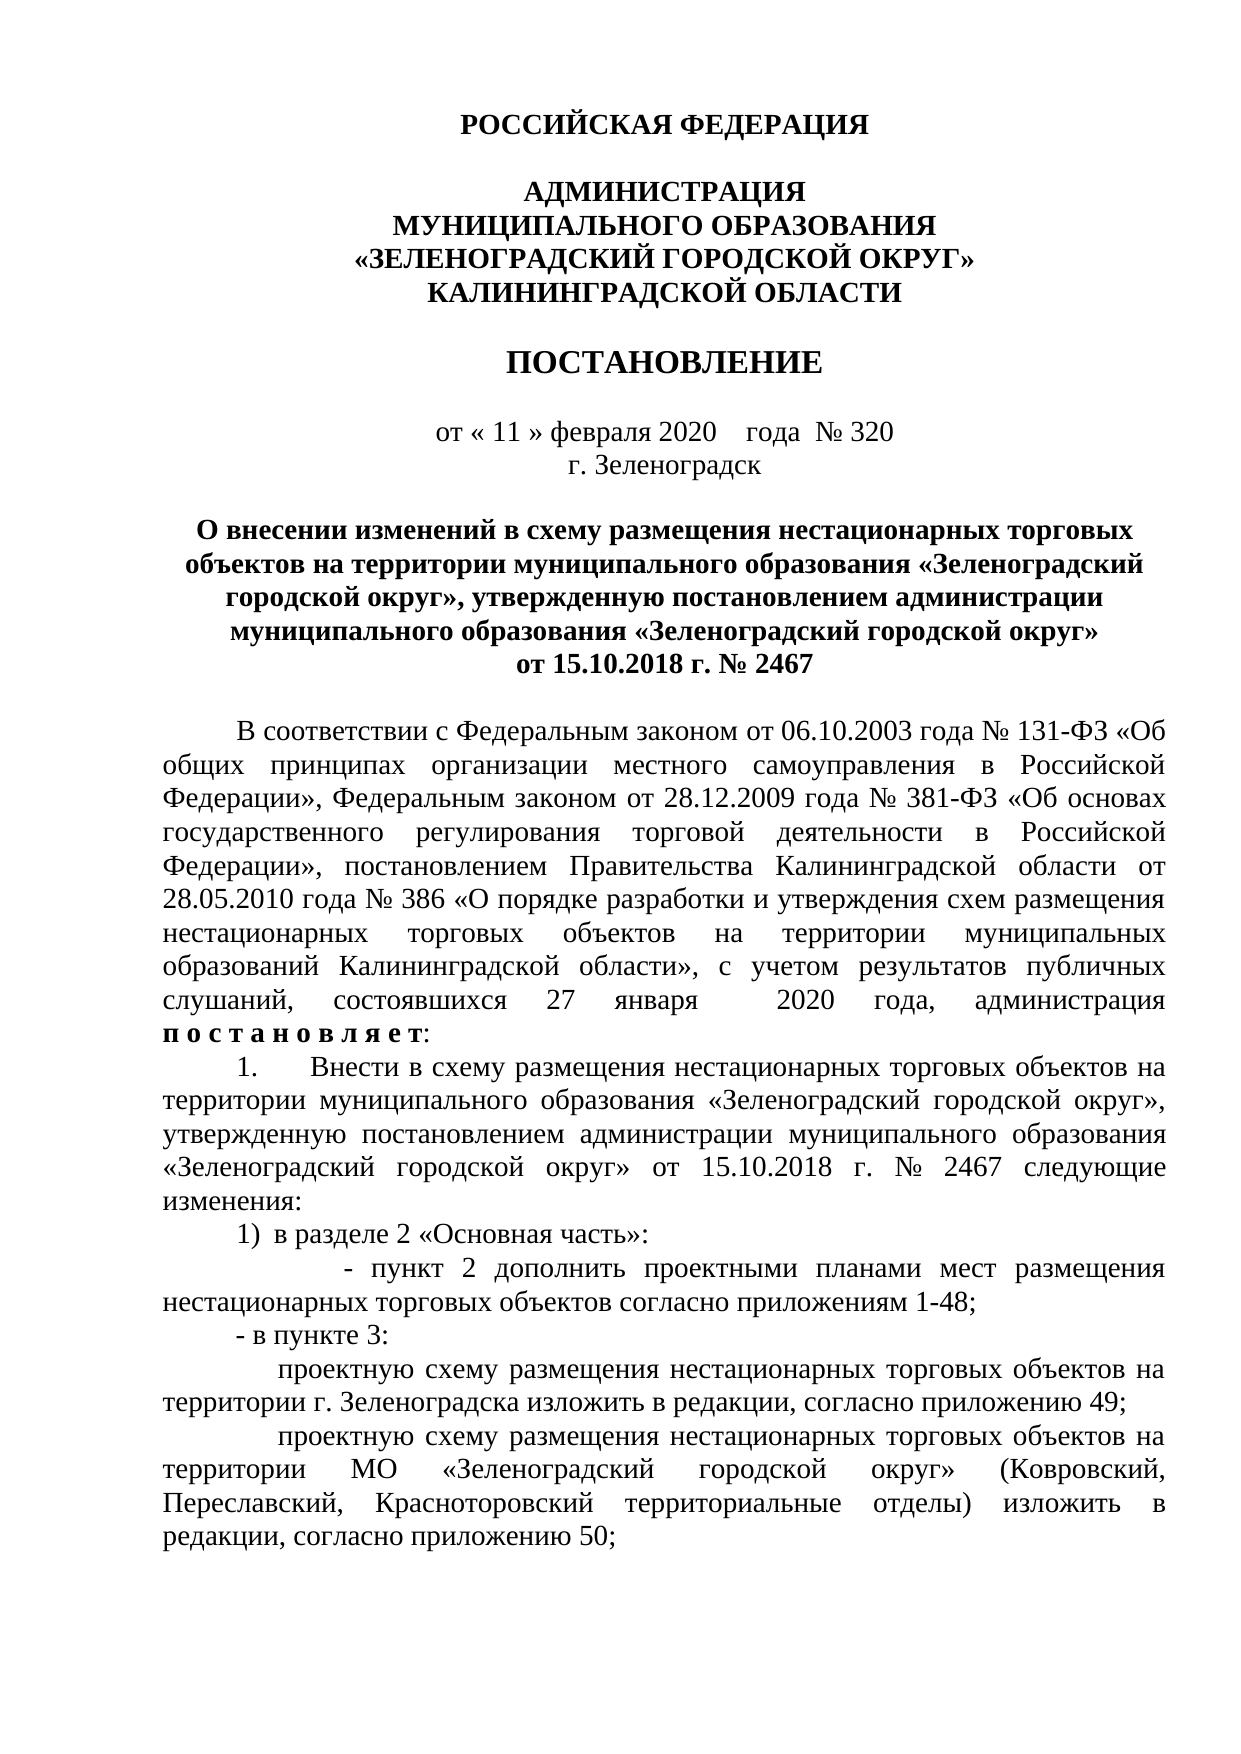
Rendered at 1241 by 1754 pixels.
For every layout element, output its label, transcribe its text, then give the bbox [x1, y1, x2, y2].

text ПОСТАНОВЛЕНИЕ [162, 342, 1167, 380]
list в разделе 2 «Основная часть»: [236, 1217, 1167, 1250]
text г. Зеленоградск [162, 447, 1167, 481]
text МУНИЦИПАЛЬНОГО ОБРАЗОВАНИЯ [162, 208, 1167, 241]
text - в пункте 3: [162, 1317, 1167, 1351]
text КАЛИНИНГРАДСКОЙ ОБЛАСТИ [162, 275, 1167, 308]
text проектную схему размещения нестационарных торговых объектов на территории МО «Зеленоградский городской округ» (Ковровский, Переславский, Красноторовский территориальные отделы) изложить в редакции, согласно приложению 50; [162, 1418, 1167, 1552]
text АДМИНИСТРАЦИЯ [162, 174, 1167, 208]
text В соответствии с Федеральным законом от 06.10.2003 года № 131-ФЗ «Об общих принципах организации местного самоуправления в Российской Федерации», Федеральным законом от 28.12.2009 года № 381-ФЗ «Об основах государственного регулирования торговой деятельности в Российской Федерации», постановлением Правительства Калининградской области от 28.05.2010 года № 386 «О порядке разработки и утверждения схем размещения нестационарных торговых объектов на территории муниципальных образований Калининградской области», с учетом результатов публичных слушаний, состоявшихся 27 января 2020 года, администрация п о с т а н о в л я е т: [162, 713, 1167, 1049]
list Внести в схему размещения нестационарных торговых объектов на территории муниципального образования «Зеленоградский городской округ», утвержденную постановлением администрации муниципального образования «Зеленоградский городской округ» от 15.10.2018 г. № 2467 следующие изменения: [162, 1049, 1167, 1217]
text - пункт 2 дополнить проектными планами мест размещения нестационарных торговых объектов согласно приложениям 1-48; [162, 1250, 1167, 1317]
text «ЗЕЛЕНОГРАДСКИЙ ГОРОДСКОЙ ОКРУГ» [162, 241, 1167, 275]
text от « 11 » февраля 2020 года № 320 [162, 414, 1167, 447]
text проектную схему размещения нестационарных торговых объектов на территории г. Зеленоградска изложить в редакции, согласно приложению 49; [162, 1351, 1167, 1418]
text РОССИЙСКАЯ ФЕДЕРАЦИЯ [162, 107, 1167, 141]
text О внесении изменений в схему размещения нестационарных торговых объектов на территории муниципального образования «Зеленоградский городской округ», утвержденную постановлением администрации муниципального образования «Зеленоградский городской округ» от 15.10.2018 г. № 2467 [162, 512, 1167, 680]
